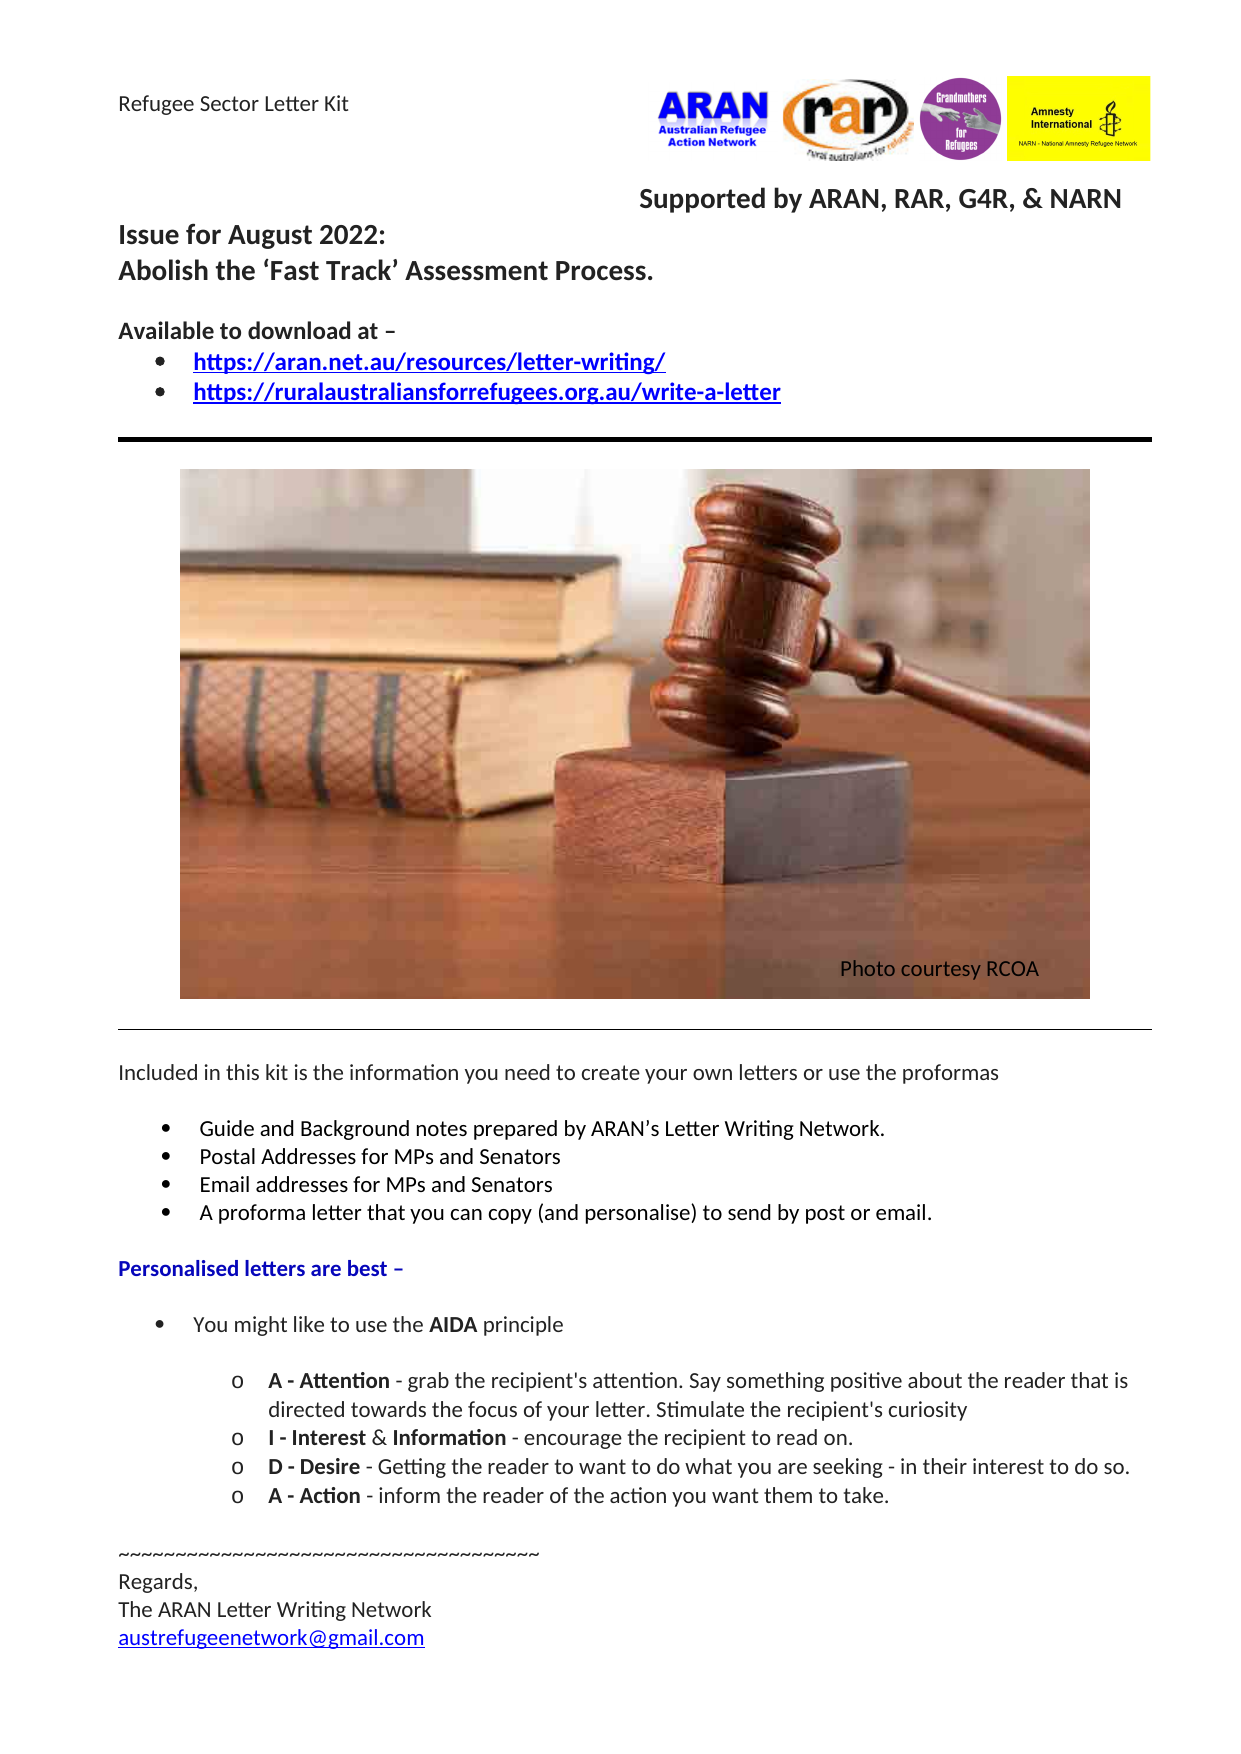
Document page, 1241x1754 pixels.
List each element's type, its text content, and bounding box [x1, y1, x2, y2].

picture [180, 469, 1090, 999]
text Refugee Sector Letter Kit [118, 89, 633, 117]
list A - Action - inform the reader of the action you want them to take. [231, 1482, 1152, 1511]
text Supported by ARAN, RAR, G4R, & NARN [118, 180, 1122, 216]
text Personalised letters are best – [118, 1254, 1152, 1282]
picture [782, 79, 914, 161]
list Email addresses for MPs and Senators [162, 1170, 1152, 1198]
text Issue for August 2022: [118, 216, 1122, 252]
list https://aran.net.au/resources/letter-writing/ [156, 346, 1122, 376]
text austrefugeenetwork@gmail.com [118, 1623, 1152, 1651]
text ~~~~~~~~~~~~~~~~~~~~~~~~~~~~~~~~~~~~~ [118, 1539, 1152, 1567]
list https://ruralaustraliansforrefugees.org.au/write-a-letter [156, 376, 1122, 407]
text Included in this kit is the information you need to create your own letters or use the proformas [118, 1058, 1137, 1086]
text Abolish the ‘Fast Track’ Assessment Process. [118, 252, 1122, 287]
list You might like to use the AIDA principle [156, 1310, 1152, 1338]
text The ARAN Letter Writing Network [118, 1595, 1152, 1623]
list A - Attention - grab the recipient's attention. Say something positive about the reader that is directed towards the focus of your letter. Stimulate the recipient's curiosity [231, 1366, 1152, 1423]
list D - Desire - Getting the reader to want to do what you are seeking - in their interest to do so. [231, 1452, 1152, 1482]
picture [1007, 76, 1151, 161]
picture [648, 82, 778, 161]
list Postal Addresses for MPs and Senators [162, 1142, 1152, 1170]
picture [919, 77, 1002, 161]
list Guide and Background notes prepared by ARAN’s Letter Writing Network. [162, 1114, 1152, 1142]
text Available to download at – [118, 315, 1122, 346]
text Regards, [118, 1567, 1152, 1595]
list I - Interest & Information - encourage the recipient to read on. [231, 1423, 1152, 1452]
list A proforma letter that you can copy (and personalise) to send by post or email. [162, 1198, 1152, 1226]
